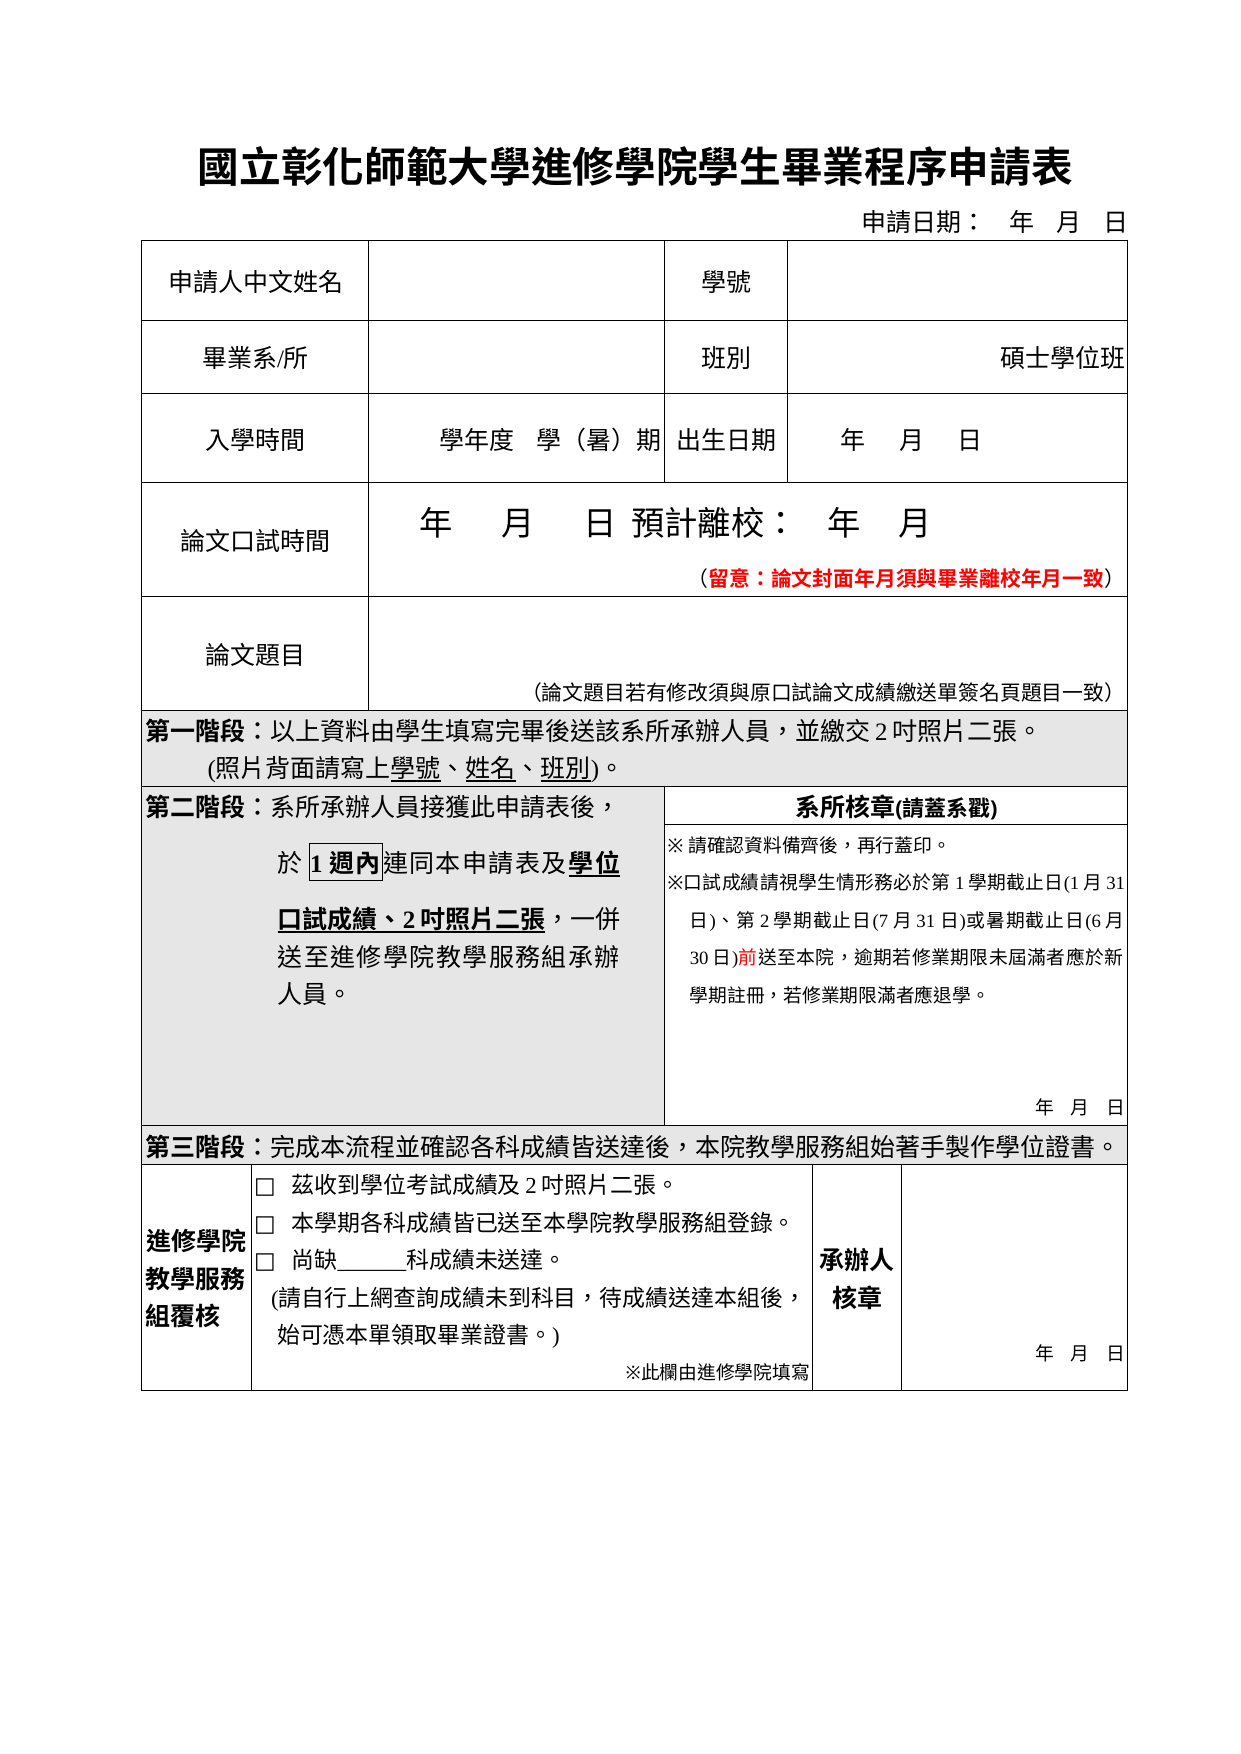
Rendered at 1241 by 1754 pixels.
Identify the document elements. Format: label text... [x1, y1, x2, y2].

table_cell 論文題目 [142, 597, 368, 710]
table_cell 請確認資料備齊後，再行蓋印。 口試成績請視學生情形務必於第1學期截止日()、第2學期截止日()或暑期截止日()前送至本院，逾期若修業期限未屆滿者應於新學期註冊，若修業期限滿者應退學。 年 月 日 [665, 825, 1127, 1125]
table_cell 第三階段︰完成本流程並確認各科成績皆送達後，本院教學服務組始著手製作學位證書。 [142, 1126, 1127, 1164]
table_cell （論文題目若有修改須與原口試論文成績繳送單簽名頁題目一致） [369, 597, 1127, 710]
table_cell 第一階段︰以上資料由學生填寫完畢後送該系所承辦人員，並繳交2吋照片二張。 (照片背面請寫上學號、姓名、班別)。 [142, 711, 1127, 786]
table_header [369, 241, 664, 320]
table_header 申請人中文姓名 [142, 241, 368, 320]
table_cell [369, 321, 664, 393]
table_header 學號 [665, 241, 787, 320]
text 國立彰化師範大學進修學院學生畢業程序申請表 [103, 127, 1166, 202]
table_cell 碩士學位班 [788, 321, 1127, 393]
text 申請日期： 年 月 日 [103, 202, 1129, 239]
table_cell 第二階段︰系所承辦人員接獲此申請表後，於1週內連同本申請表及學位口試成績、2吋照片二張，一併送至進修學院教學服務組承辦人員。 [142, 787, 664, 1125]
table_cell 系所核章(請蓋系戳) [665, 787, 1127, 824]
table_cell 出生日期 [665, 394, 787, 482]
table_cell 茲收到學位考試成績及2吋照片二張。 本學期各科成績皆已送至本學院教學服務組登錄。 尚缺______科成績未送達。 (請自行上網查詢成績未到科目，待成績送達本組後， 始可憑本單領取畢業證書。) ※此欄由進修學院填寫 [252, 1165, 812, 1390]
table_cell 畢業系/所 [142, 321, 368, 393]
table_cell 班別 [665, 321, 787, 393]
table_cell 承辦人核章 [813, 1165, 901, 1390]
table_cell 論文口試時間 [142, 483, 368, 596]
table_cell 年 月 日 [788, 394, 1127, 482]
table_cell 年 月 日 預計離校： 年 月 （留意：論文封面年月須與畢業離校年月一致） [369, 483, 1127, 596]
table_cell 年 月 日 [902, 1165, 1127, 1390]
table_header [788, 241, 1127, 320]
table_cell 入學時間 [142, 394, 368, 482]
table_cell 進修學院 教學服務組覆核 [142, 1165, 251, 1390]
table_cell 學年度 學（暑）期 [369, 394, 664, 482]
